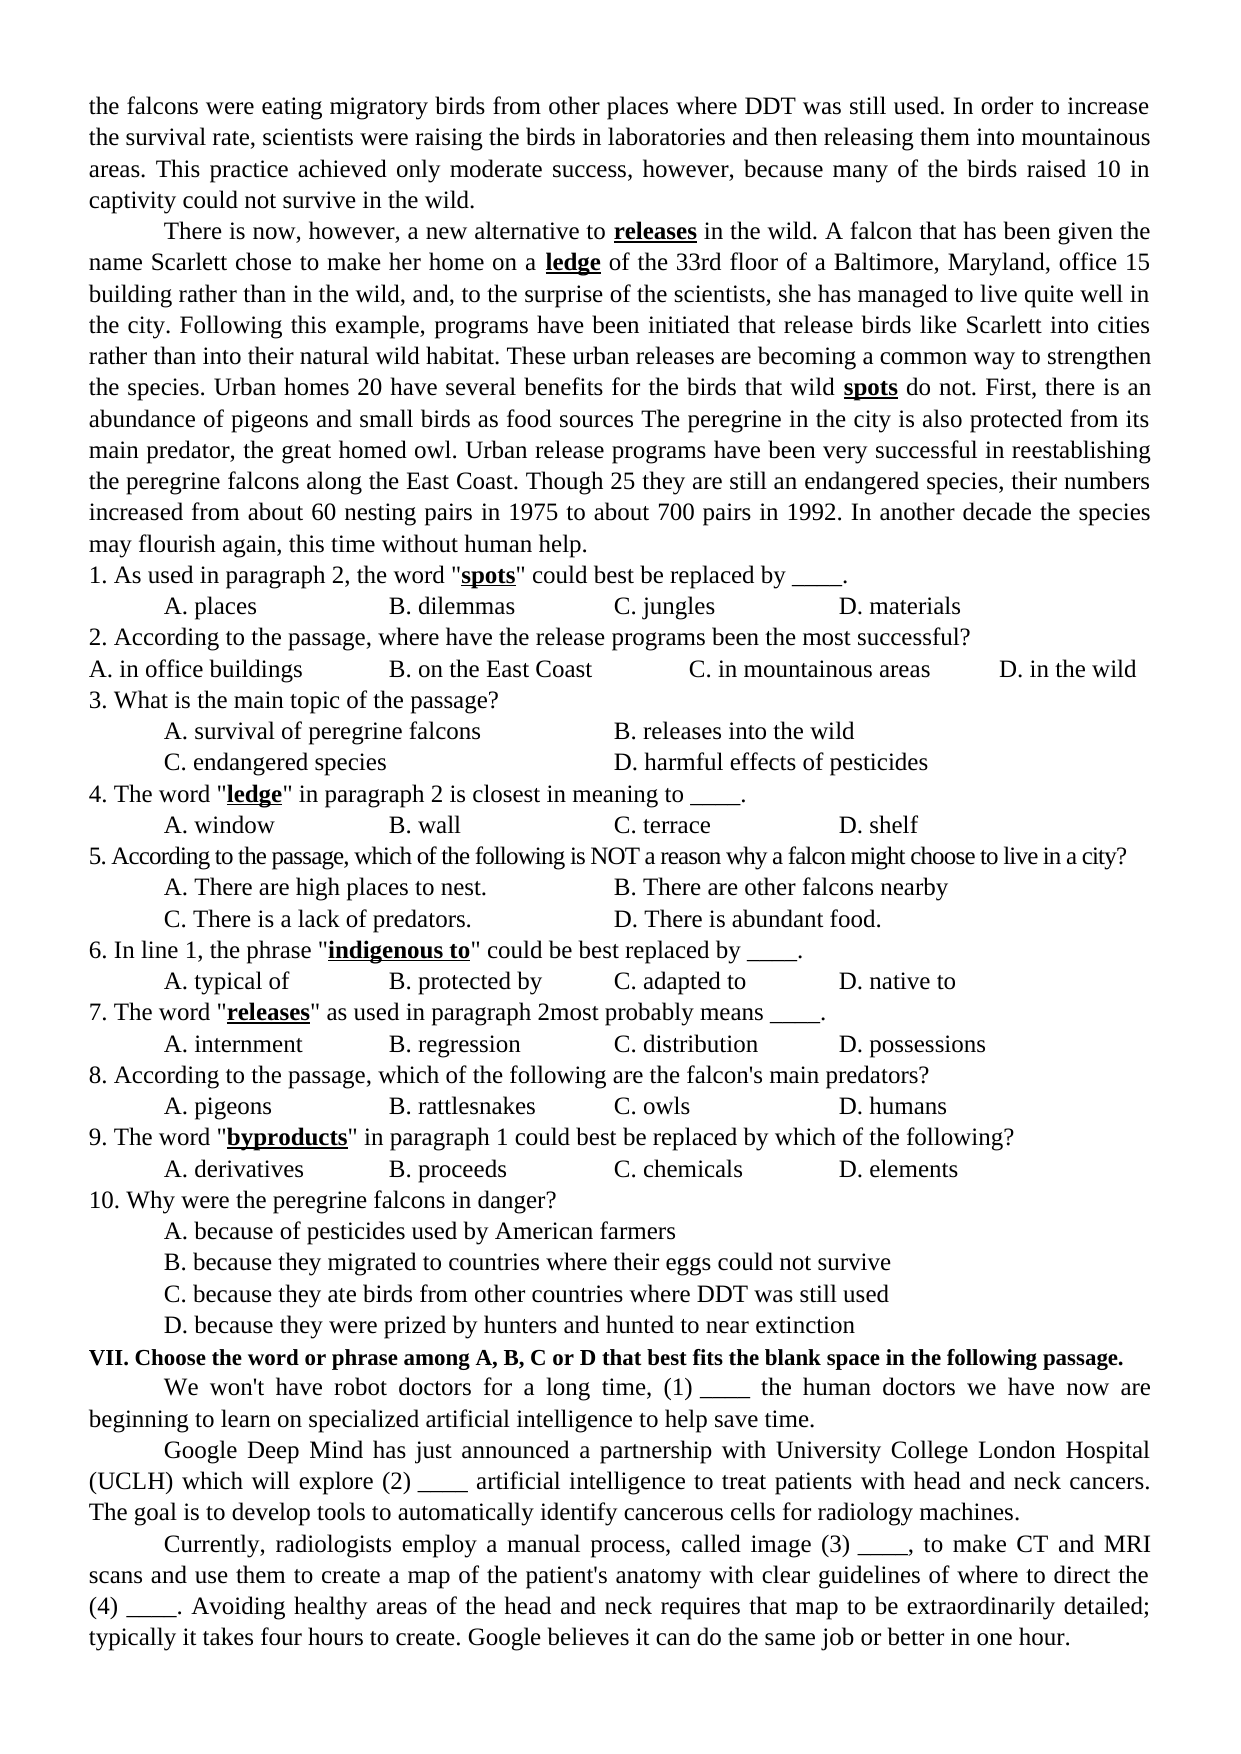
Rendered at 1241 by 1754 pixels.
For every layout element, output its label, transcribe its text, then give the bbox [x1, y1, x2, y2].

text 8. According to the passage, which of the following are the falcon's main predators? [89, 1057, 1152, 1089]
text Google Deep Mind has just announced a partnership with University College London Hospital (UCLH) which will explore (2) ____ artificial intelligence to treat patients with head and neck cancers. The goal is to develop tools to automatically identify cancerous cells for radiology machines. [89, 1432, 1152, 1526]
text D. because they were prized by hunters and hunted to near extinction [164, 1307, 1152, 1339]
text 2. According to the passage, where have the release programs been the most successful? [89, 620, 1152, 651]
text 6. In line 1, the phrase "indigenous to" could be best replaced by ____. [89, 932, 1152, 964]
text A. internment B. regression C. distribution D. possessions [164, 1026, 1152, 1057]
text 10. Why were the peregrine falcons in danger? [89, 1182, 1152, 1214]
text A. because of pesticides used by American farmers [164, 1214, 1152, 1245]
text A. typical of B. protected by C. adapted to D. native to [164, 964, 1152, 995]
text There is now, however, a new alternative to releases in the wild. A falcon that has been given the name Scarlett chose to make her home on a ledge of the 33rd floor of a Baltimore, Maryland, office 15 building rather than in the wild, and, to the surprise of the scientists, she has managed to live quite well in the city. Following this example, programs have been initiated that release birds like Scarlett into cities rather than into their natural wild habitat. These urban releases are becoming a common way to strengthen the species. Urban homes 20 have several benefits for the birds that wild spots do not. First, there is an abundance of pigeons and small birds as food sources The peregrine in the city is also protected from its main predator, the great homed owl. Urban release programs have been very successful in reestablishing the peregrine falcons along the East Coast. Though 25 they are still an endangered species, their numbers increased from about 60 nesting pairs in 1975 to about 700 pairs in 1992. In another decade the species may flourish again, this time without human help. [89, 214, 1152, 557]
text A. survival of peregrine falcons B. releases into the wild [164, 714, 1152, 745]
text A. in office buildings B. on the East Coast C. in mountainous areas D. in the wild [89, 651, 1152, 682]
text 7. The word "releases" as used in paragraph 2most probably means ____. [89, 995, 1152, 1026]
text We won't have robot doctors for a long time, (1) ____ the human doctors we have now are beginning to learn on specialized artificial intelligence to help save time. [89, 1370, 1152, 1432]
text C. There is a lack of predators. D. There is abundant food. [164, 901, 1152, 932]
text C. endangered species D. harmful effects of pesticides [164, 745, 1152, 776]
text VII. Choose the word or phrase among A, B, C or D that best fits the blank space in the following passage. [89, 1339, 1152, 1370]
text A. places B. dilemmas C. jungles D. materials [164, 589, 1152, 620]
text A. window B. wall C. terrace D. shelf [164, 807, 1152, 839]
text B. because they migrated to countries where their eggs could not survive [164, 1245, 1152, 1276]
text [89, 89, 1152, 214]
text 1. As used in paragraph 2, the word "spots" could best be replaced by ____. [89, 557, 1152, 589]
text 9. The word "byproducts" in paragraph 1 could best be replaced by which of the following? [89, 1120, 1152, 1151]
text A. derivatives B. proceeds C. chemicals D. elements [89, 1151, 1152, 1182]
text C. because they ate birds from other countries where DDT was still used [164, 1276, 1152, 1307]
text Currently, radiologists employ a manual process, called image (3) ____, to make CT and MRI scans and use them to create a map of the patient's anatomy with clear guidelines of where to direct the (4) ____. Avoiding healthy areas of the head and neck requires that map to be extraordinarily detailed; typically it takes four hours to create. Google believes it can do the same job or better in one hour. [89, 1526, 1152, 1651]
text A. pigeons B. rattlesnakes C. owls D. humans [164, 1089, 1152, 1120]
text 5. According to the passage, which of the following is NOT a reason why a falcon might choose to live in a city? [89, 839, 1152, 870]
text A. There are high places to nest. B. There are other falcons nearby [164, 870, 1152, 901]
text 4. The word "ledge" in paragraph 2 is closest in meaning to ____. [89, 776, 1152, 807]
text 3. What is the main topic of the passage? [89, 682, 1152, 714]
